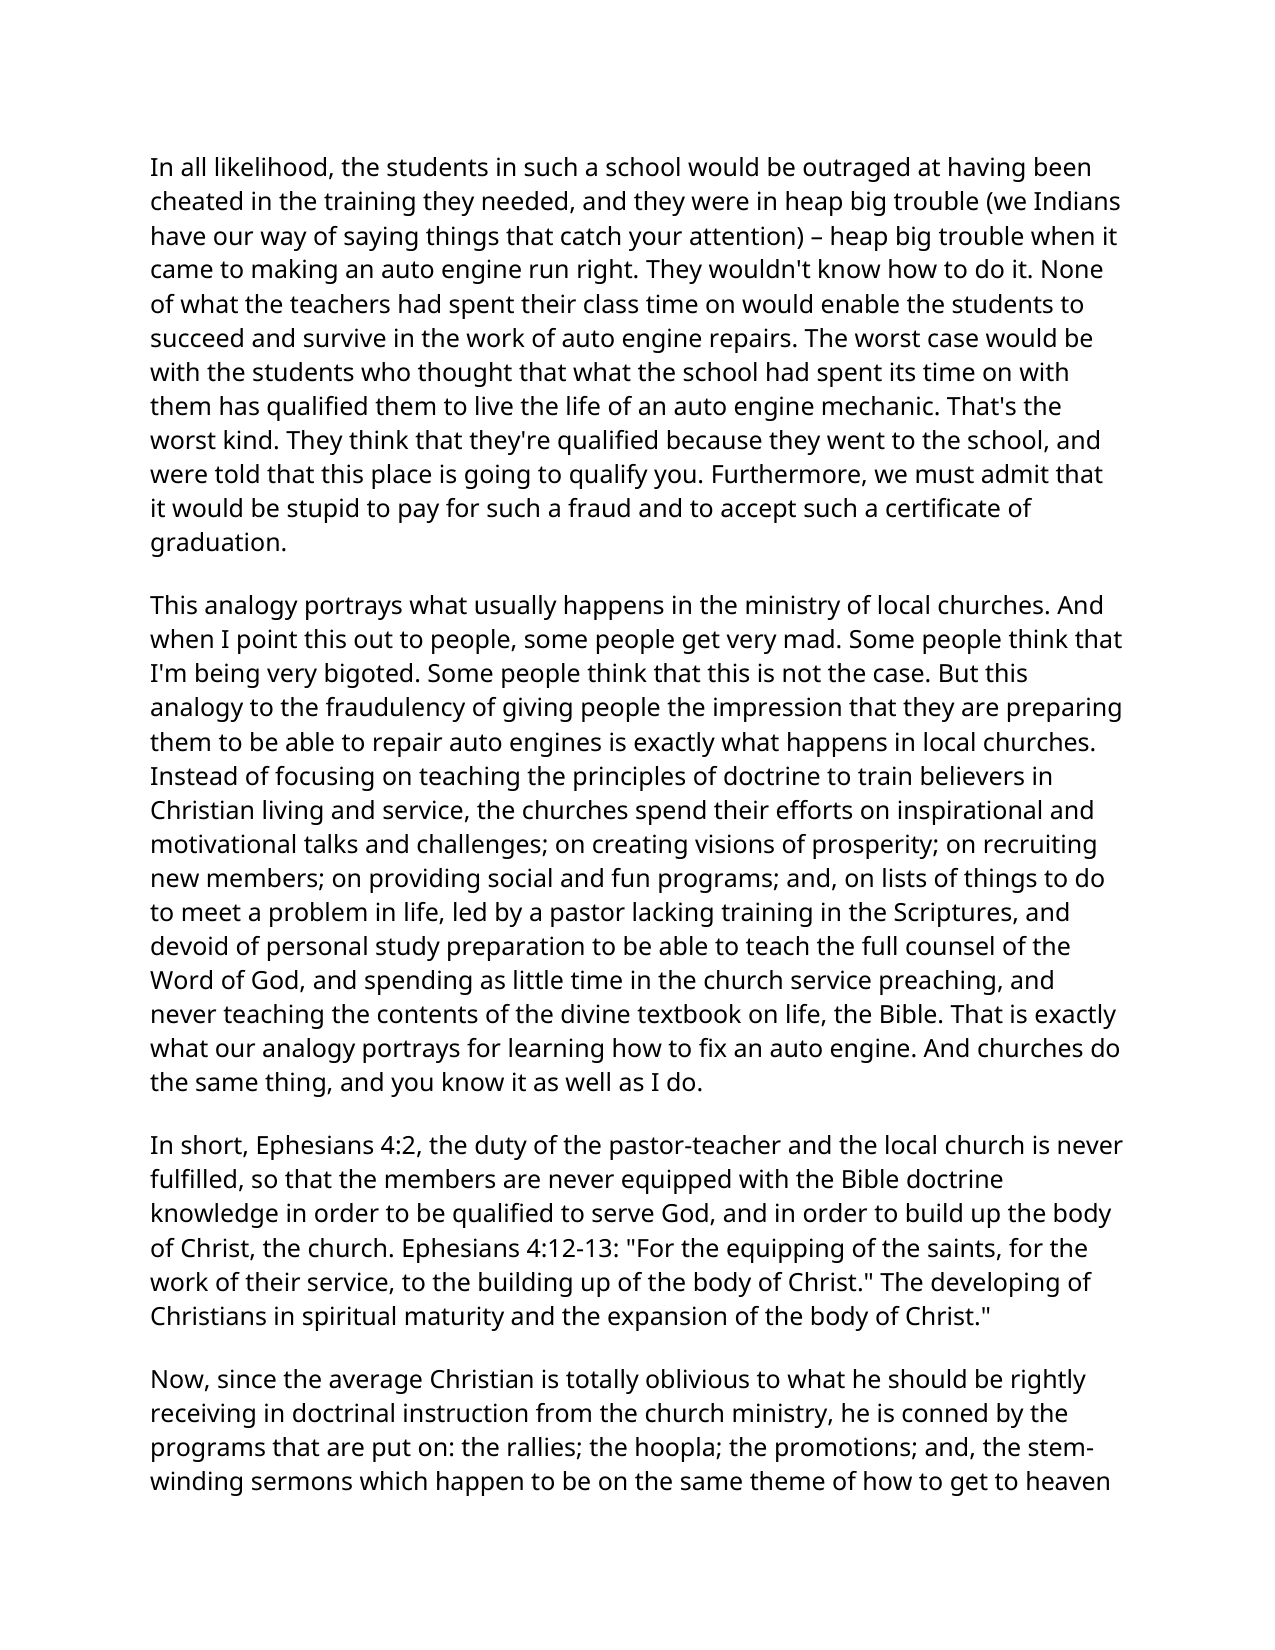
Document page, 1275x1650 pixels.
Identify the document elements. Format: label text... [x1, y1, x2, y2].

text In short, Ephesians 4:2, the duty of the pastor-teacher and the local church is never fulfilled, so that the members are never equipped with the Bible doctrine knowledge in order to be qualified to serve God, and in order to build up the body of Christ, the church. Ephesians 4:12-13: "For the equipping of the saints, for the work of their service, to the building up of the body of Christ." The developing of Christians in spiritual maturity and the expansion of the body of Christ." [150, 1128, 1125, 1332]
text In all likelihood, the students in such a school would be outraged at having been cheated in the training they needed, and they were in heap big trouble (we Indians have our way of saying things that catch your attention) – heap big trouble when it came to making an auto engine run right. They wouldn't know how to do it. None of what the teachers had spent their class time on would enable the students to succeed and survive in the work of auto engine repairs. The worst case would be with the students who thought that what the school had spent its time on with them has qualified them to live the life of an auto engine mechanic. That's the worst kind. They think that they're qualified because they went to the school, and were told that this place is going to qualify you. Furthermore, we must admit that it would be stupid to pay for such a fraud and to accept such a certificate of graduation. [150, 150, 1125, 559]
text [150, 1362, 1125, 1498]
text This analogy portrays what usually happens in the ministry of local churches. And when I point this out to people, some people get very mad. Some people think that I'm being very bigoted. Some people think that this is not the case. But this analogy to the fraudulency of giving people the impression that they are preparing them to be able to repair auto engines is exactly what happens in local churches. Instead of focusing on teaching the principles of doctrine to train believers in Christian living and service, the churches spend their efforts on inspirational and motivational talks and challenges; on creating visions of prosperity; on recruiting new members; on providing social and fun programs; and, on lists of things to do to meet a problem in life, led by a pastor lacking training in the Scriptures, and devoid of personal study preparation to be able to teach the full counsel of the Word of God, and spending as little time in the church service preaching, and never teaching the contents of the divine textbook on life, the Bible. That is exactly what our analogy portrays for learning how to fix an auto engine. And churches do the same thing, and you know it as well as I do. [150, 588, 1125, 1099]
